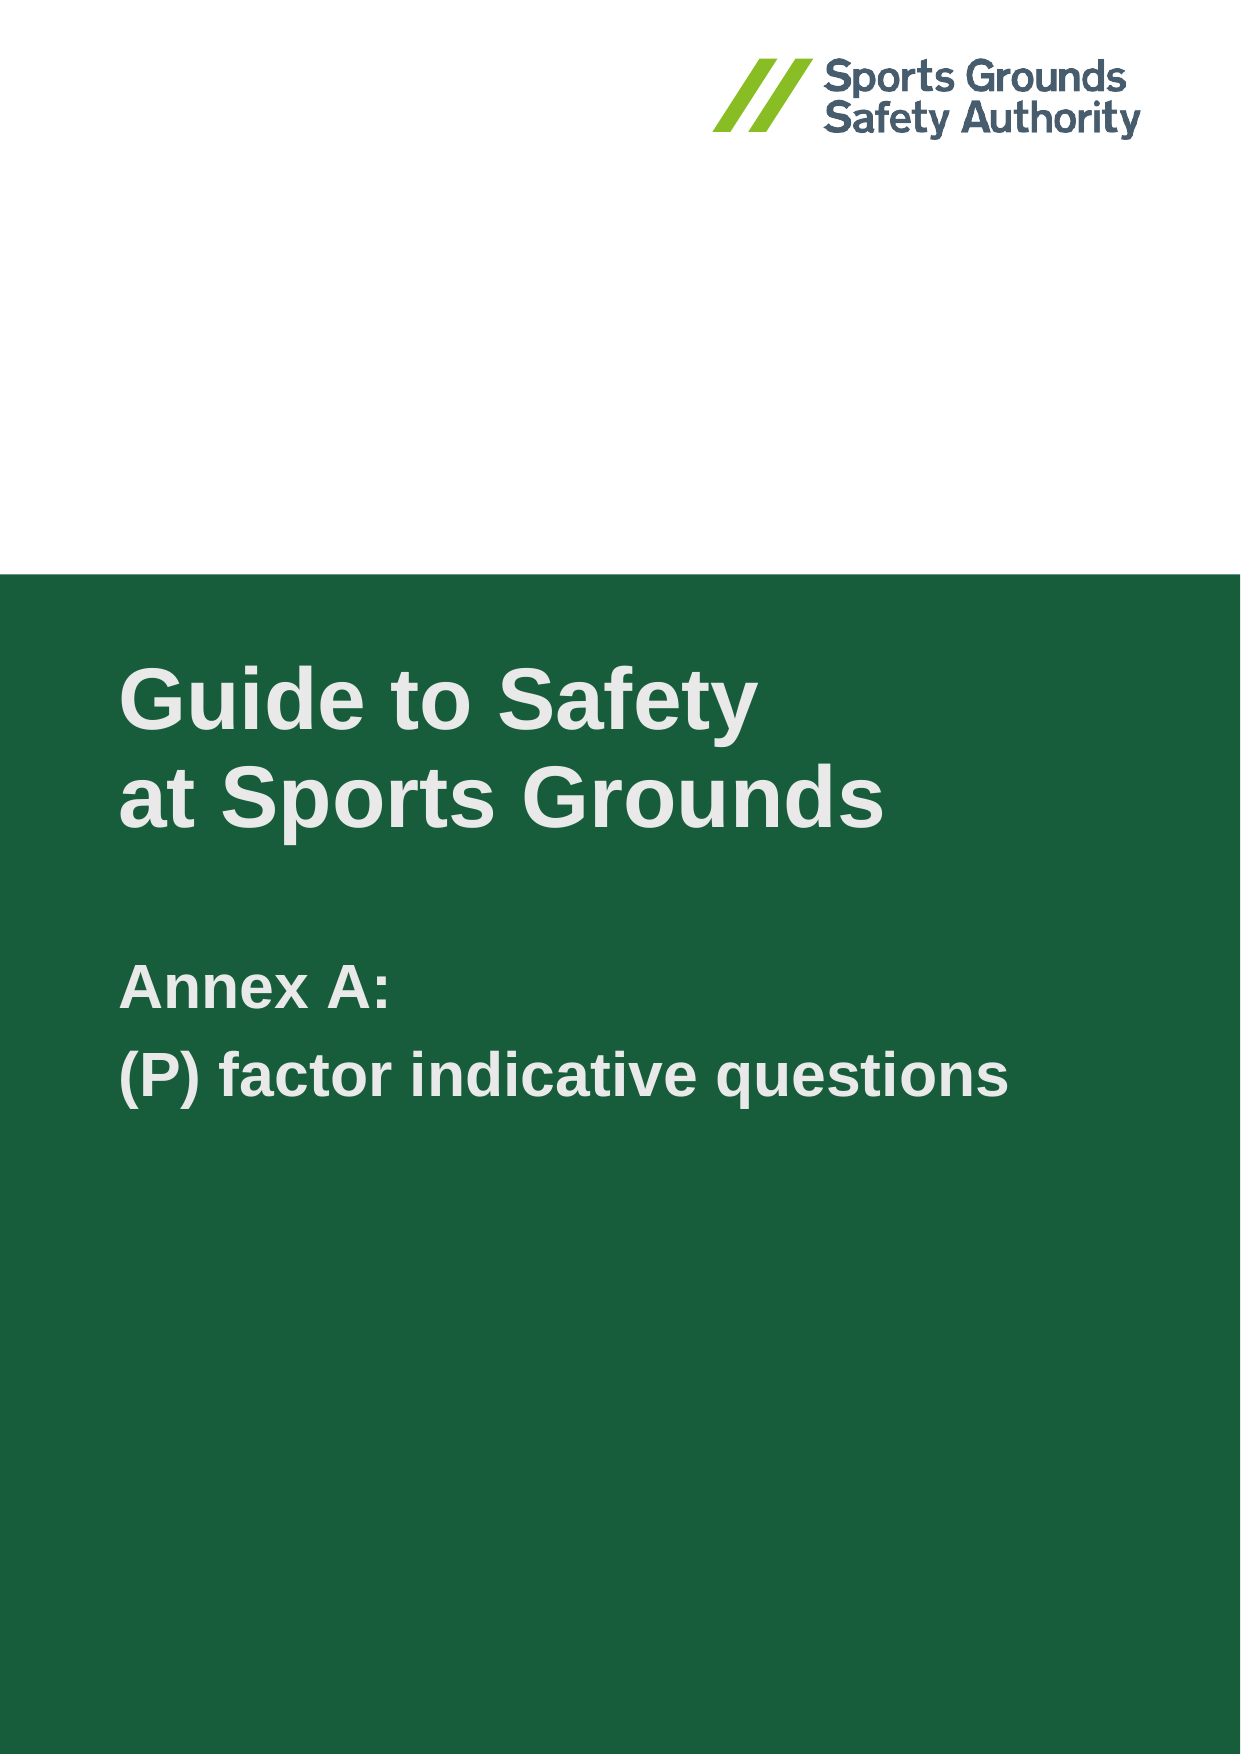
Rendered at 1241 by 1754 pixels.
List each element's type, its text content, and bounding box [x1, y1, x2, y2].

text (P) factor indicative questions [118, 1038, 1136, 1110]
subtitle Guide to Safety [118, 651, 1136, 749]
subtitle Annex A: [118, 950, 1136, 1022]
picture [823, 58, 1141, 140]
text at Sports Grounds [118, 749, 1136, 848]
